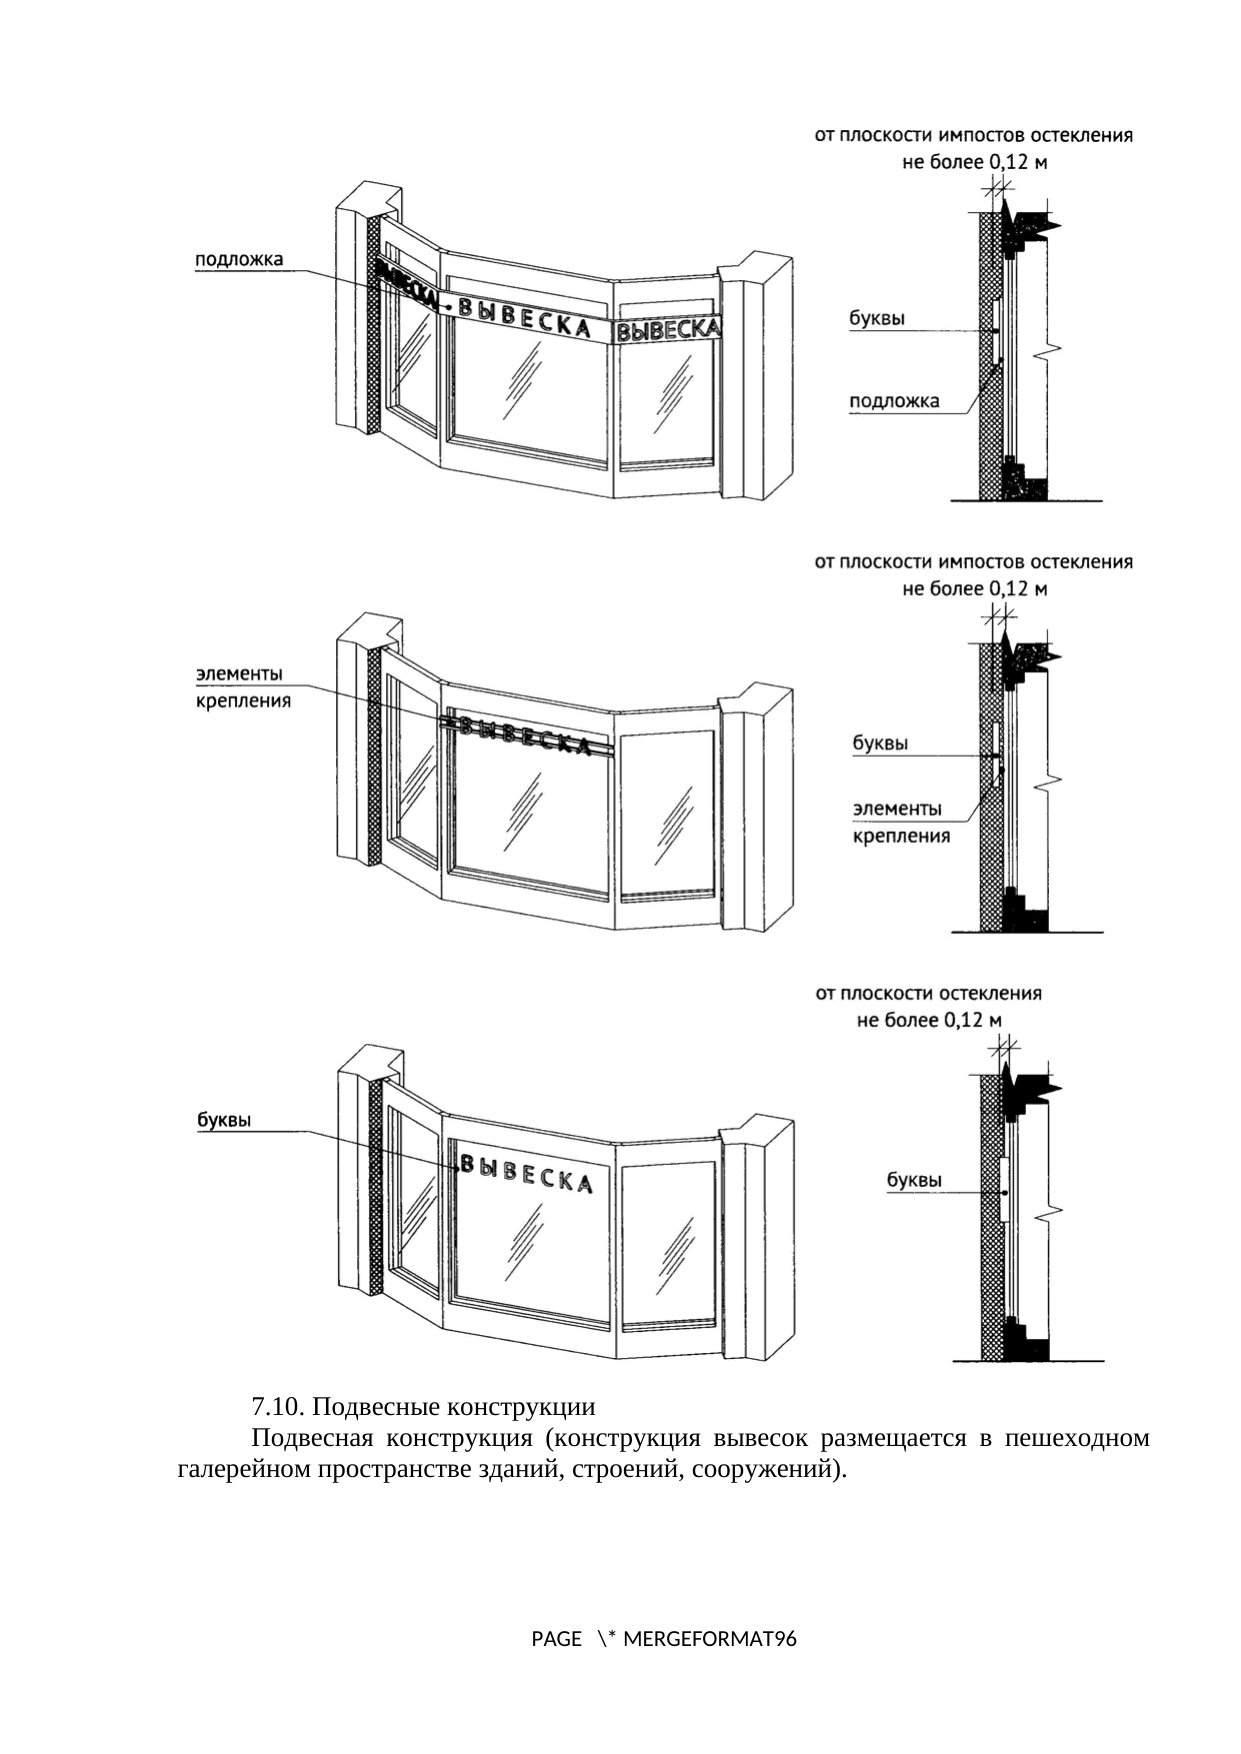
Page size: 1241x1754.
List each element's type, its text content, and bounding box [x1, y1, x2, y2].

text Подвесная конструкция (конструкция вывесок размещается в пешеходном галерейном пространстве зданий, строений, сооружений). [177, 1421, 1152, 1484]
text 7.10. Подвесные конструкции [177, 1391, 1152, 1421]
picture [177, 118, 1153, 1391]
